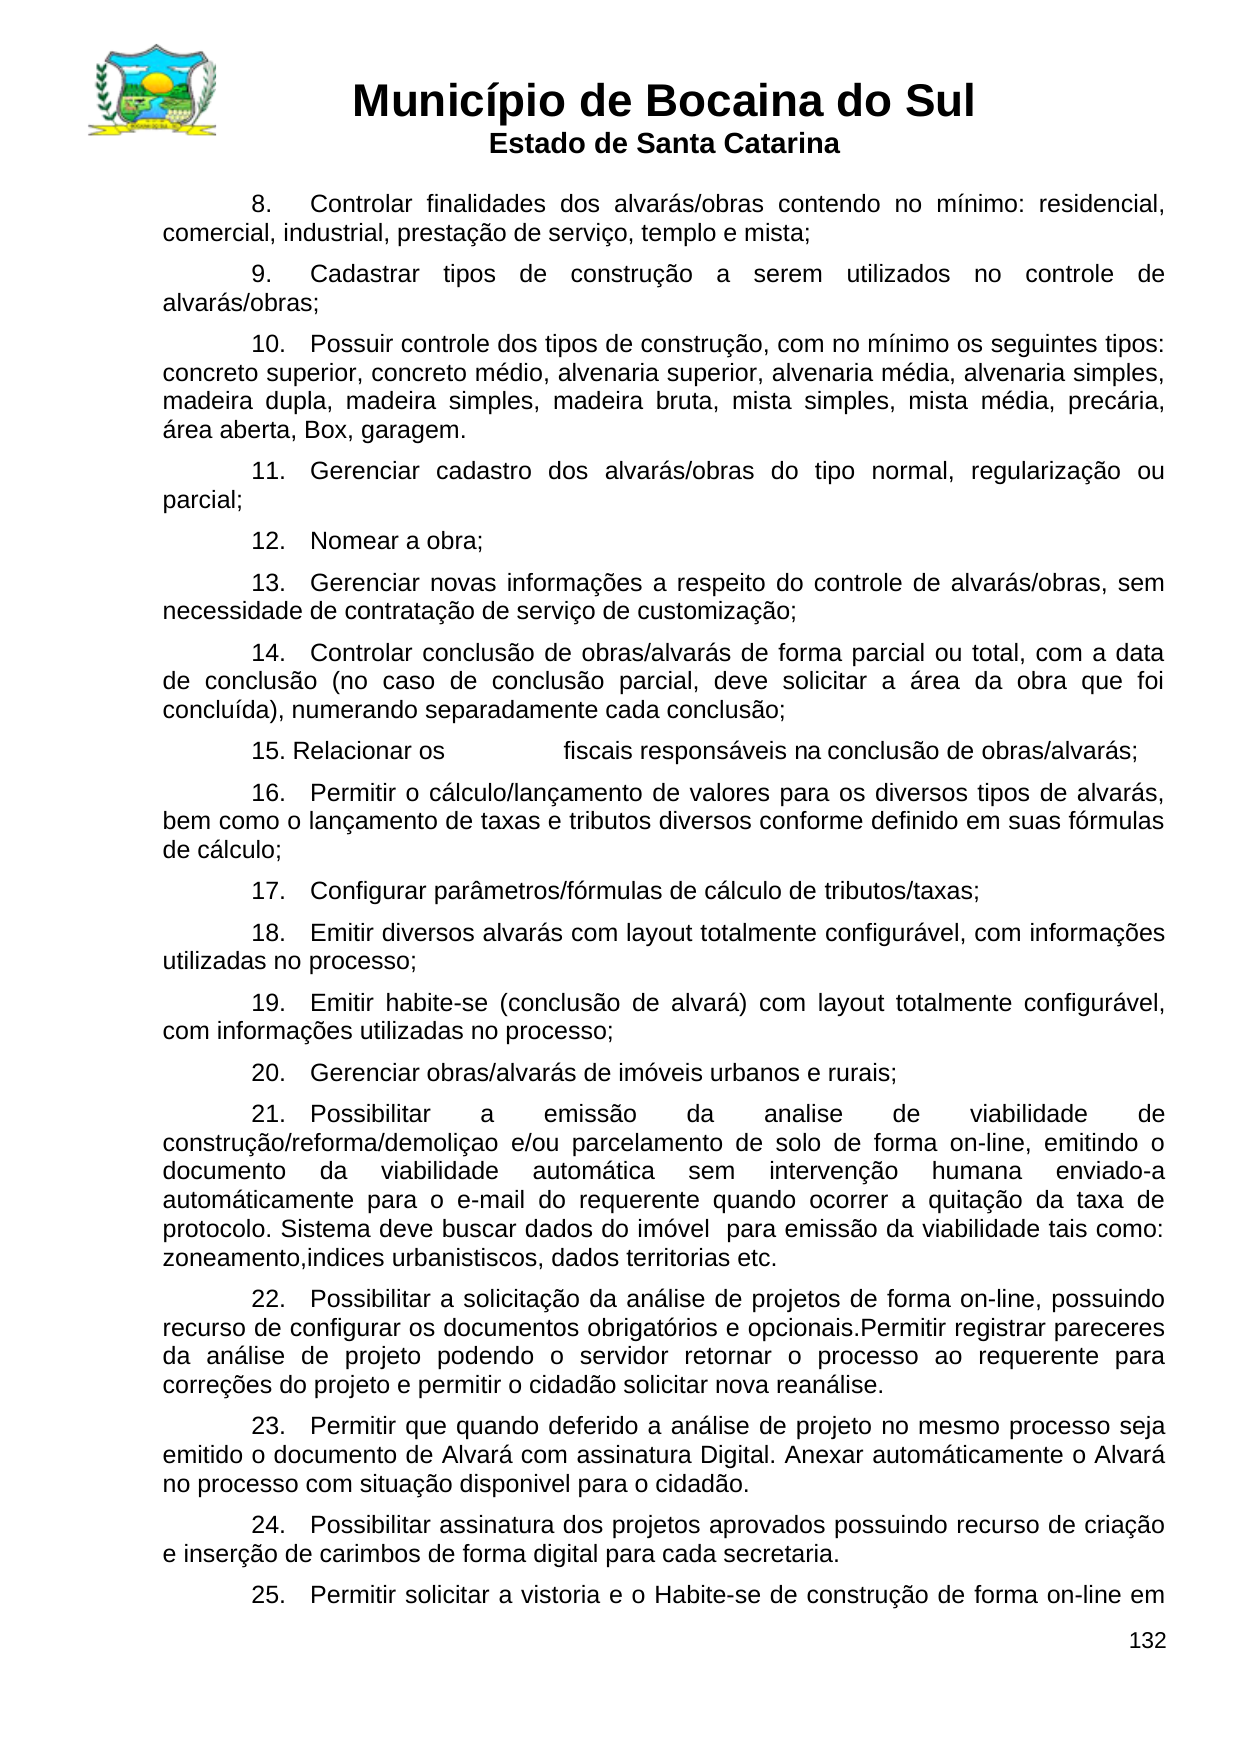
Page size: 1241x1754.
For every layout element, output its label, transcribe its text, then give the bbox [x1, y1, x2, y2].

list Cadastrar tipos de construção a serem utilizados no controle de alvarás/obras; [162, 259, 1167, 316]
list Possibilitar a emissão da analise de viabilidade de construção/reforma/demoliçao e/ou parcelamento de solo de forma on-line, emitindo o documento da viabilidade automática sem intervenção humana enviado-a automáticamente para o e-mail do requerente quando ocorrer a quitação da taxa de protocolo. Sistema deve buscar dados do imóvel para emissão da viabilidade tais como: zoneamento,indices urbanistiscos, dados territorias etc. [162, 1099, 1167, 1271]
list Configurar parâmetros/fórmulas de cálculo de tributos/taxas; [162, 876, 1167, 905]
list Emitir habite-se (conclusão de alvará) com layout totalmente configurável, com informações utilizadas no processo; [162, 988, 1167, 1045]
list Controlar finalidades dos alvarás/obras contendo no mínimo: residencial, comercial, industrial, prestação de serviço, templo e mista; [162, 189, 1167, 246]
list Gerenciar obras/alvarás de imóveis urbanos e rurais; [162, 1058, 1167, 1086]
list Permitir o cálculo/lançamento de valores para os diversos tipos de alvarás, bem como o lançamento de taxas e tributos diversos conforme definido em suas fórmulas de cálculo; [162, 778, 1167, 864]
list Nomear a obra; [162, 526, 1167, 555]
list Controlar conclusão de obras/alvarás de forma parcial ou total, com a data de conclusão (no caso de conclusão parcial, deve solicitar a área da obra que foi concluída), numerando separadamente cada conclusão; [162, 638, 1167, 724]
list Emitir diversos alvarás com layout totalmente configurável, com informações utilizadas no processo; [162, 918, 1167, 975]
list Gerenciar cadastro dos alvarás/obras do tipo normal, regularização ou parcial; [162, 456, 1167, 514]
picture [87, 35, 217, 142]
list Permitir que quando deferido a análise de projeto no mesmo processo seja emitido o documento de Alvará com assinatura Digital. Anexar automáticamente o Alvará no processo com situação disponivel para o cidadão. [162, 1411, 1167, 1498]
list Relacionar os fiscais responsáveis na conclusão de obras/alvarás; [162, 736, 1167, 765]
list Possuir controle dos tipos de construção, com no mínimo os seguintes tipos: concreto superior, concreto médio, alvenaria superior, alvenaria média, alvenaria simples, madeira dupla, madeira simples, madeira bruta, mista simples, mista média, precária, área aberta, Box, garagem. [162, 329, 1167, 444]
list Possibilitar assinatura dos projetos aprovados possuindo recurso de criação e inserção de carimbos de forma digital para cada secretaria. [162, 1510, 1167, 1568]
list Possibilitar a solicitação da análise de projetos de forma on-line, possuindo recurso de configurar os documentos obrigatórios e opcionais.Permitir registrar pareceres da análise de projeto podendo o servidor retornar o processo ao requerente para correções do projeto e permitir o cidadão solicitar nova reanálise. [162, 1284, 1167, 1399]
list Gerenciar novas informações a respeito do controle de alvarás/obras, sem necessidade de contratação de serviço de customização; [162, 568, 1167, 625]
